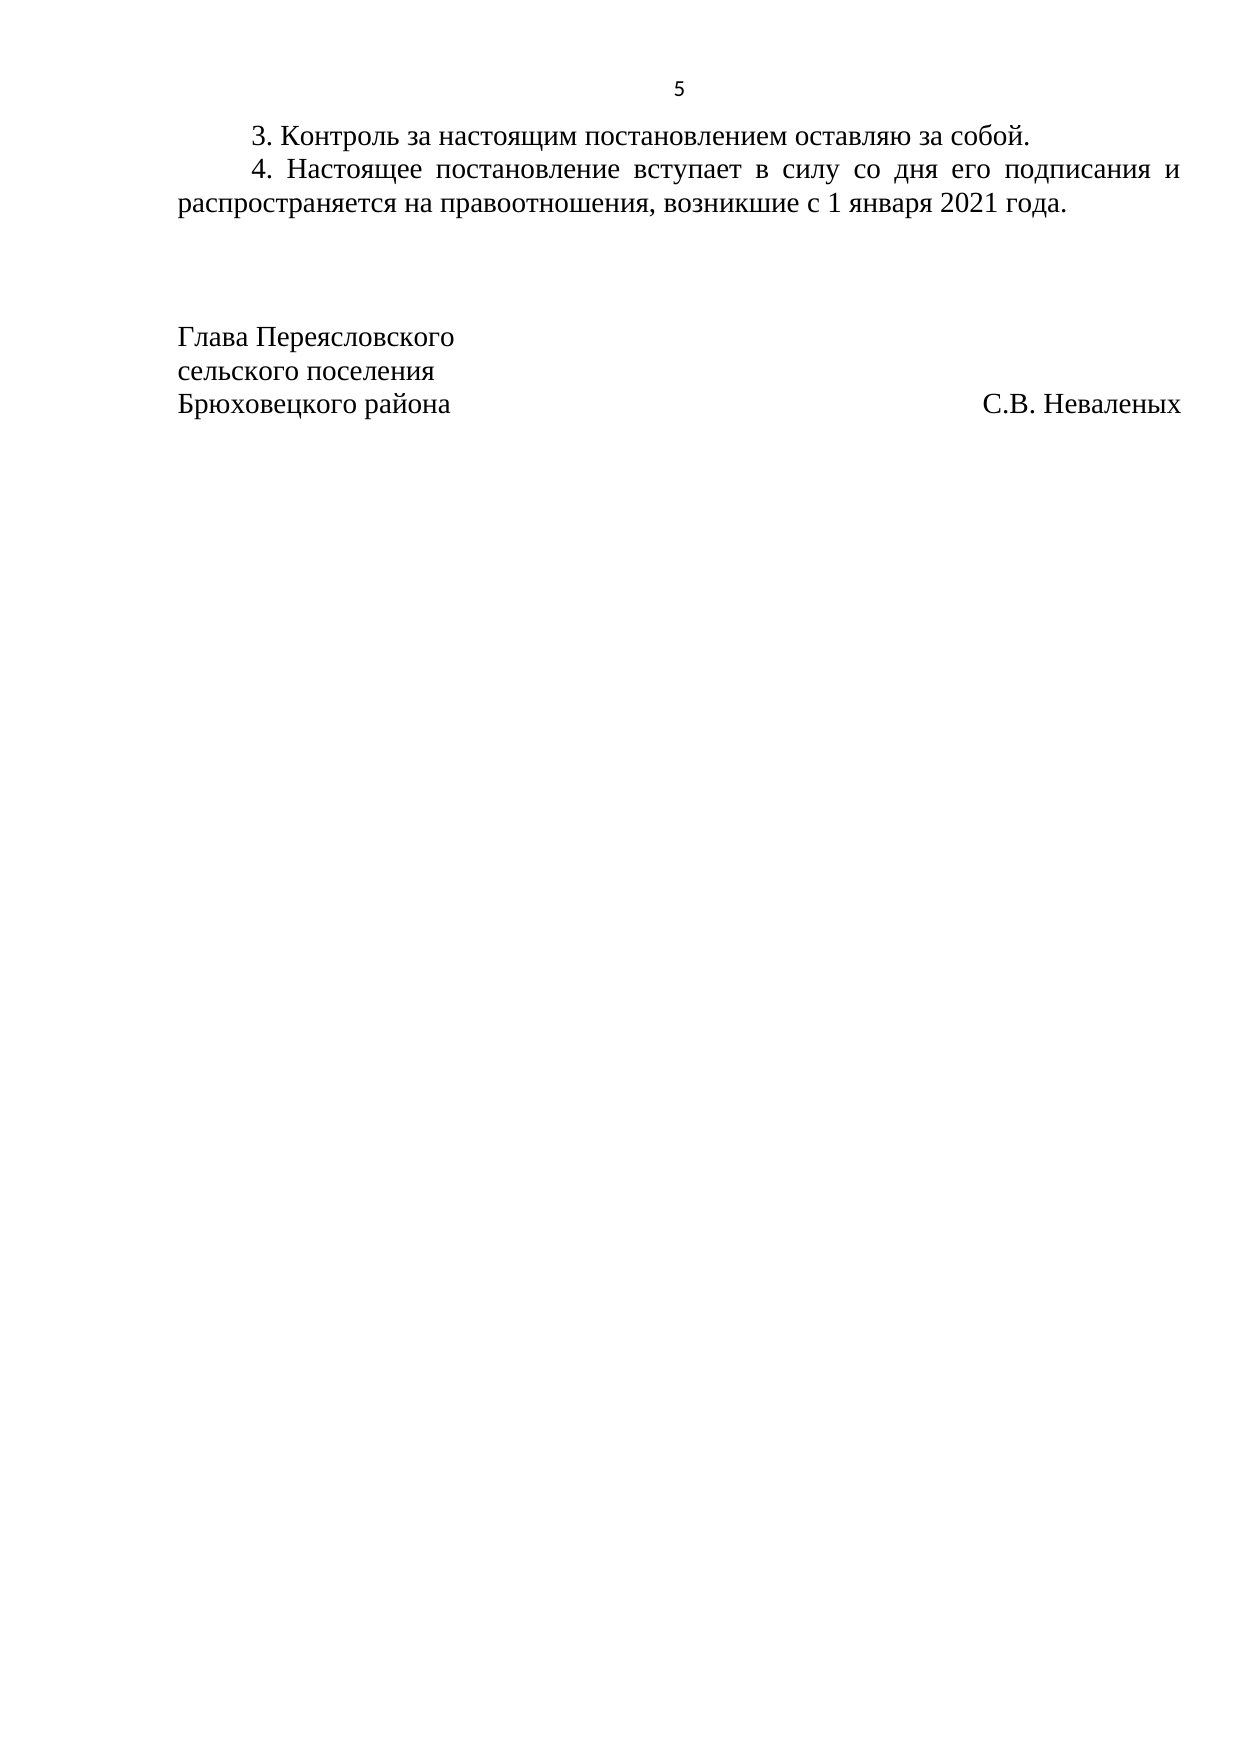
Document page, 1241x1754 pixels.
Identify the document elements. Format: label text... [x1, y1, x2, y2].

text 3. Контроль за настоящим постановлением оставляю за собой. [177, 118, 1181, 152]
text Глава Переясловского [177, 319, 1181, 353]
text Брюховецкого района С.В. Неваленых [177, 386, 1181, 420]
text 4. Настоящее постановление вступает в силу со дня его подписания и распространяется на правоотношения, возникшие с 1 января 2021 года. [177, 152, 1181, 219]
text сельского поселения [177, 353, 1181, 386]
